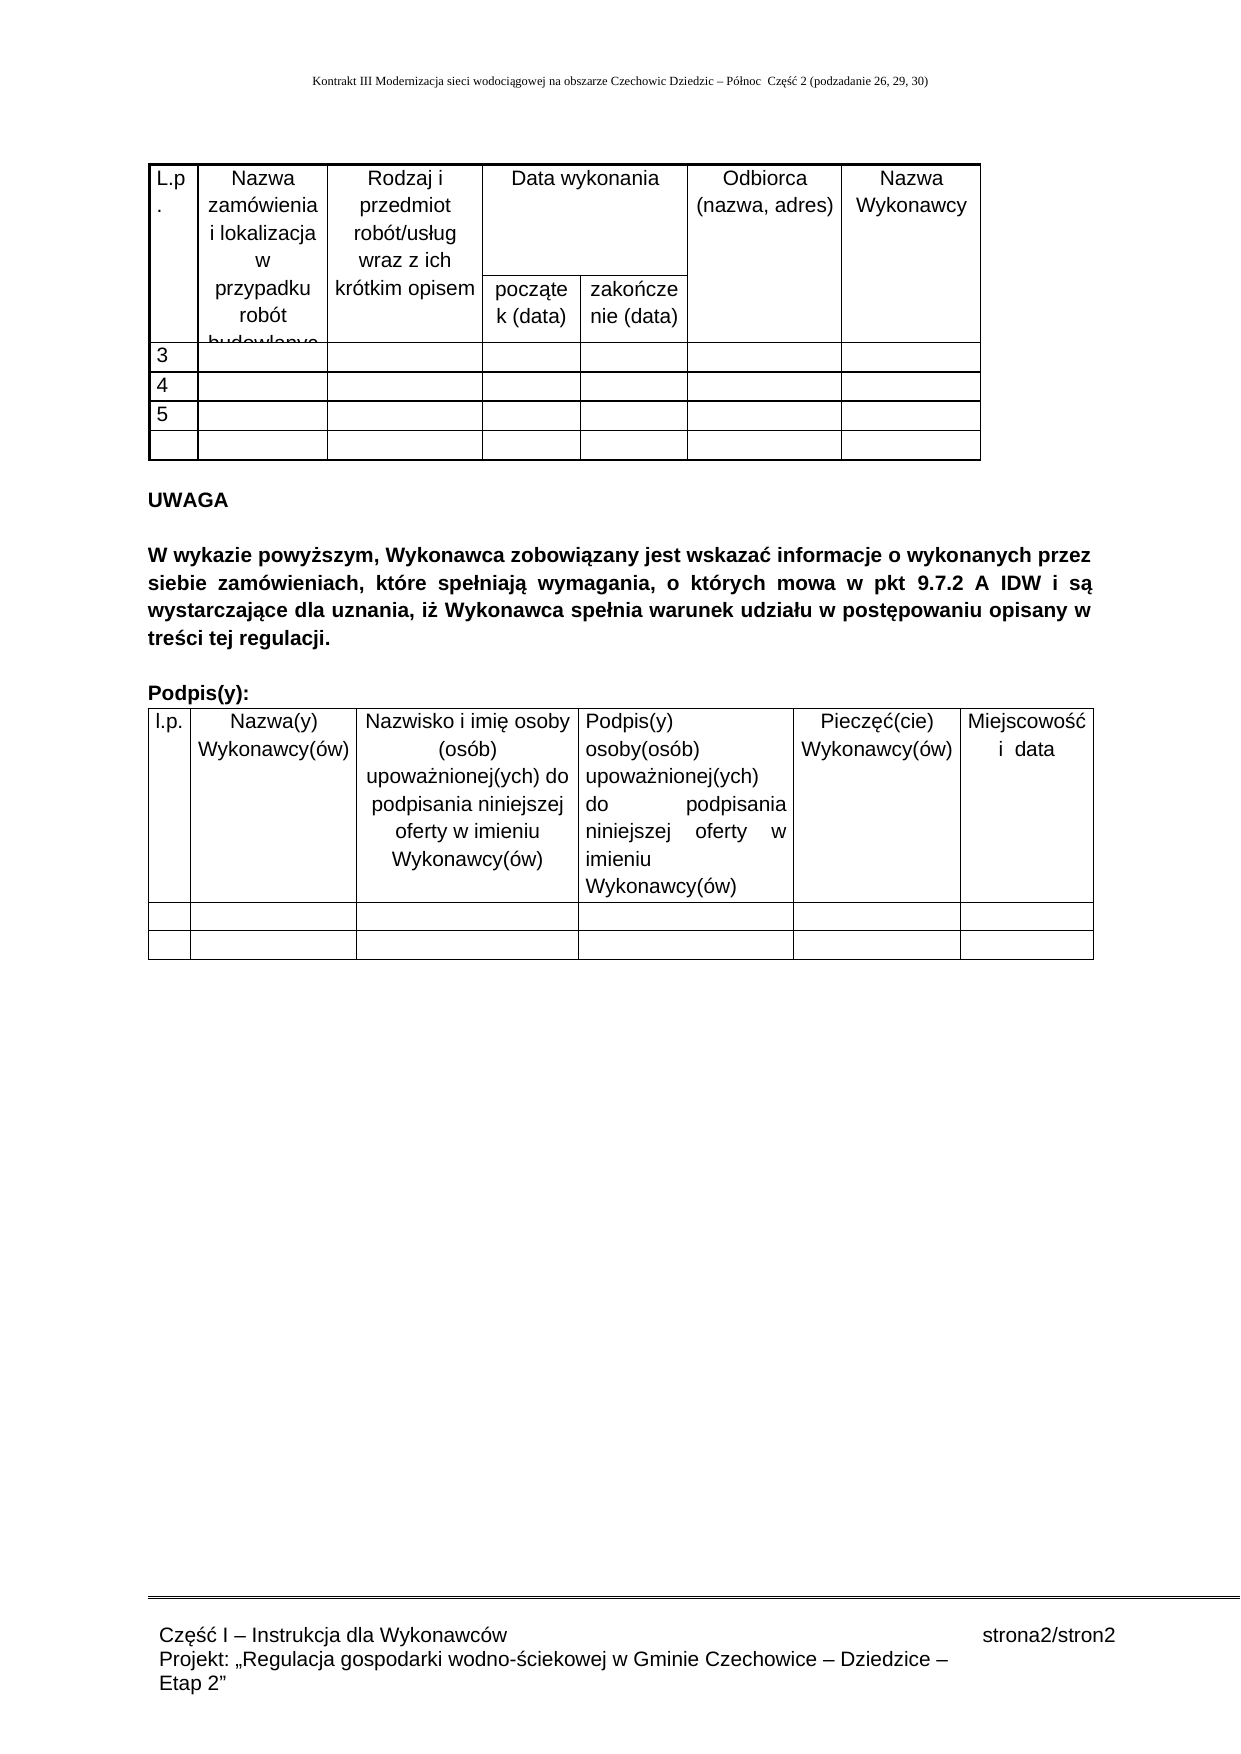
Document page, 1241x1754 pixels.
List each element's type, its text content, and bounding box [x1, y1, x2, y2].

table_cell [191, 931, 356, 959]
table_cell 4 [151, 373, 197, 400]
table_cell [842, 343, 980, 371]
table_cell [842, 373, 980, 400]
table_cell [794, 931, 960, 959]
text Podpis(y): [148, 681, 1093, 704]
table_cell [688, 343, 841, 371]
text W wykazie powyższym, Wykonawca zobowiązany jest wskazać informacje o wykonanych przez siebie zamówieniach, które spełniają wymagania, o których mowa w pkt 9.7.2 A IDW i są wystarczające dla uznania, iż Wykonawca spełnia warunek udziału w postępowaniu isany w treści tej regulacji. [148, 543, 1093, 649]
table_cell [688, 431, 841, 459]
table_header Miejscowość i data [961, 709, 1093, 902]
table_cell [581, 402, 687, 430]
table_cell [688, 373, 841, 400]
table_cell [581, 343, 687, 371]
table_header L.p. [151, 166, 197, 342]
table_cell [581, 431, 687, 459]
table_cell [688, 402, 841, 430]
table_cell [483, 343, 580, 371]
table_cell [328, 343, 482, 371]
table_cell [842, 402, 980, 430]
table_cell 5 [151, 402, 197, 430]
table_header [328, 166, 482, 342]
table_cell 3 [151, 343, 197, 371]
table_cell [328, 431, 482, 459]
table_cell [483, 402, 580, 430]
table_cell [149, 931, 190, 959]
table_cell [483, 373, 580, 400]
table_header l.p. [149, 709, 190, 902]
table_cell [579, 903, 793, 930]
table_header Nazwa Wykonawcy [842, 166, 980, 342]
table_cell [199, 402, 327, 430]
table_cell [199, 373, 327, 400]
table_cell [328, 373, 482, 400]
table_cell [357, 903, 578, 930]
table_cell [961, 903, 1093, 930]
text UWAGA [148, 488, 1093, 512]
table_header Pieczęć(cie) Wykonawcy(ów) [794, 709, 960, 902]
table_cell [199, 343, 327, 371]
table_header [199, 166, 327, 342]
table_header Odbiorca (nazwa, adres) [688, 166, 841, 342]
table_cell [328, 402, 482, 430]
table_cell [357, 931, 578, 959]
table_cell [794, 903, 960, 930]
table_header Podpis(y) osoby(osób) upoważnionej(ych) do podpisania niniejszej oferty w imieniu Wykonawcy(ów) [579, 709, 793, 902]
table_cell zakończenie (data) [581, 276, 687, 342]
table_cell [199, 431, 327, 459]
table_cell [579, 931, 793, 959]
table_header Nazwa(y) Wykonawcy(ów) [191, 709, 356, 902]
table_cell [961, 931, 1093, 959]
table_cell początek (data) [483, 276, 580, 342]
table_cell [842, 431, 980, 459]
table_cell [191, 903, 356, 930]
table_cell [581, 373, 687, 400]
table_header Data wykonania [483, 166, 687, 275]
table_cell [151, 431, 197, 459]
table_header Nazwisko i imię osoby (osób) upoważnionej(ych) do podpisania niniejszej oferty w imieniu Wykonawcy(ów) [357, 709, 578, 902]
table_cell [483, 431, 580, 459]
table_cell [149, 903, 190, 930]
